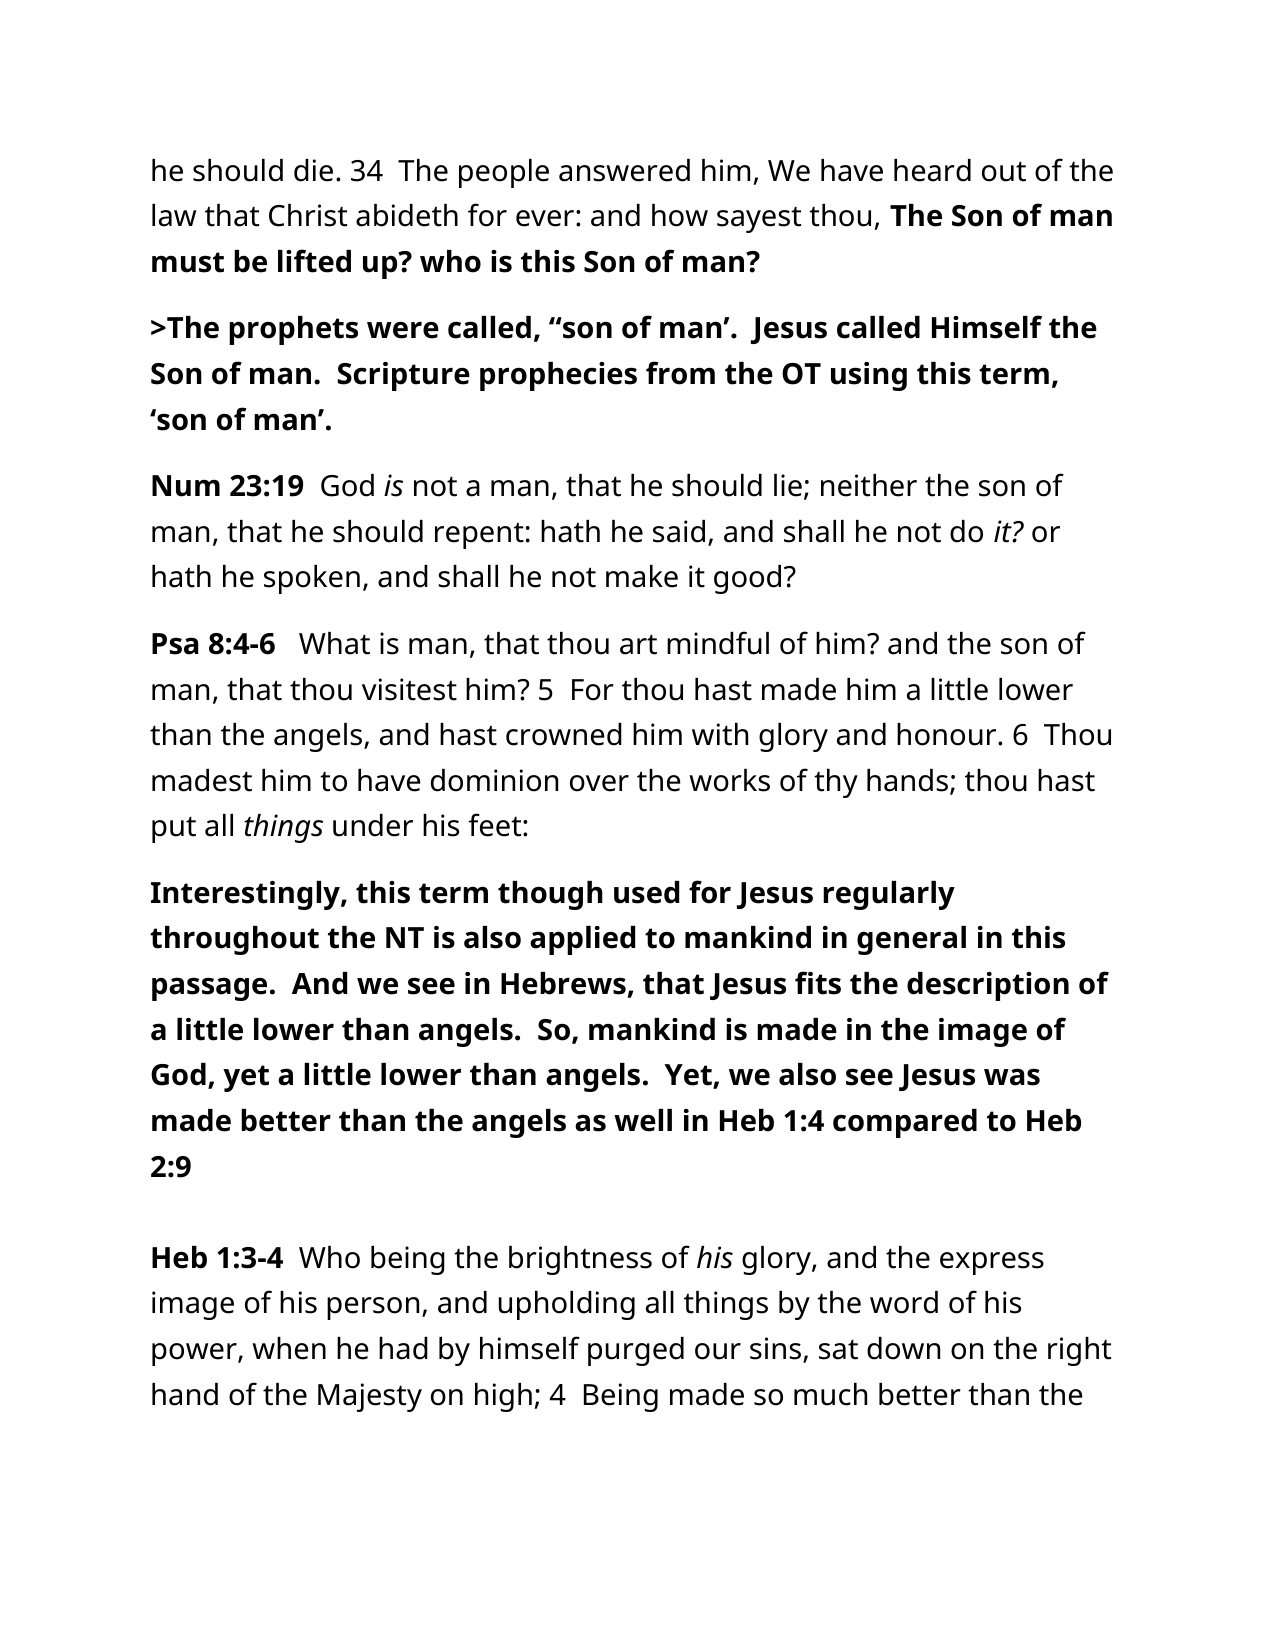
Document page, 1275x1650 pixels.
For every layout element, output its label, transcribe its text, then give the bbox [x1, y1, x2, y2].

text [150, 150, 1125, 281]
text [150, 872, 1125, 1414]
text Psa 8:4-6 What is man, that thou art mindful of him? and the son of man, that thou visitest him? 5 For thou hast made him a little lower than the angels, and hast crowned him with glory and honour. 6 Thou madest him to have dominion over the works of thy hands; thou hast put all things under his feet: [150, 623, 1125, 845]
text >The prophets were called, “son of man’. Jesus called Himself the Son of man. Scripture prophecies from the OT using this term, ‘son of man’. [150, 308, 1125, 439]
text Num 23:19 God is not a man, that he should lie; neither the son of man, that he should repent: hath he said, and shall he not do it? or hath he spoken, and shall he not make it good? [150, 465, 1125, 596]
